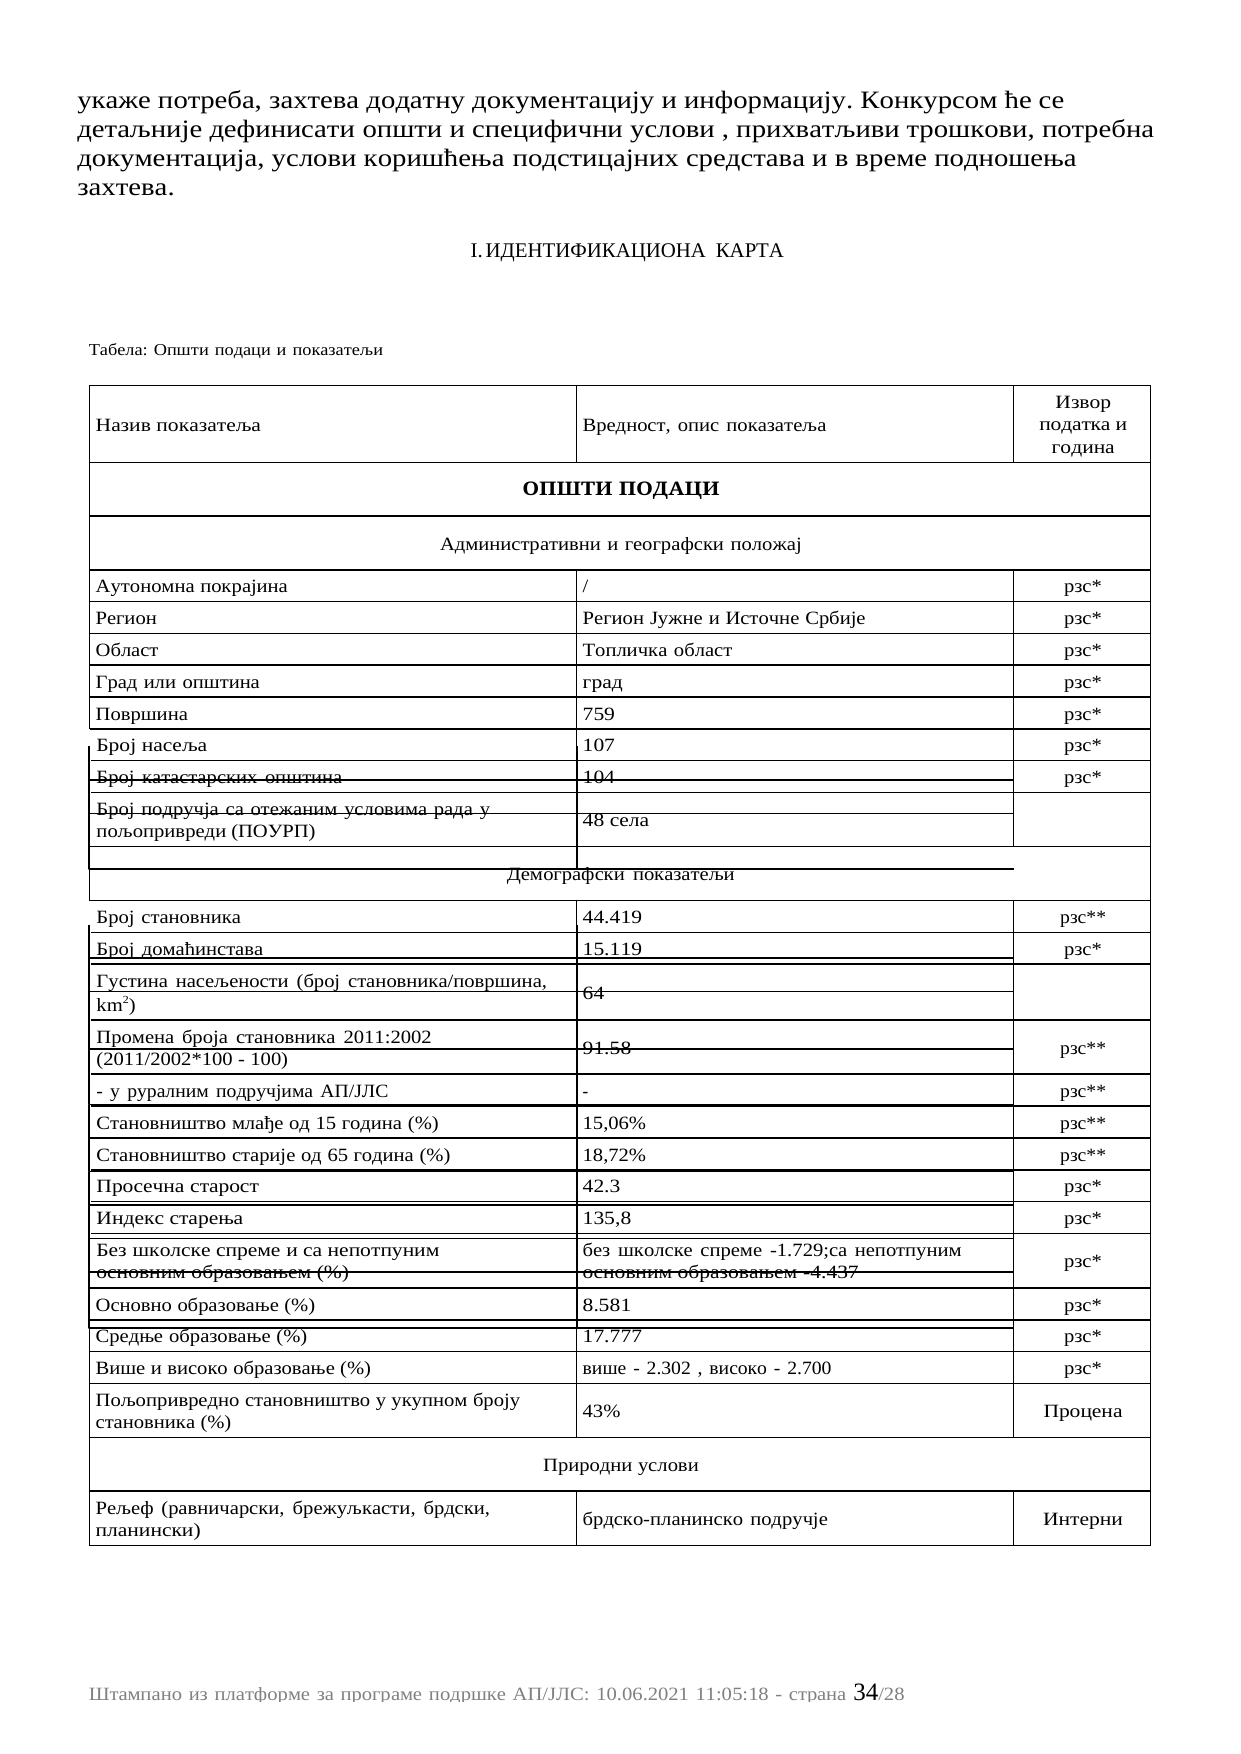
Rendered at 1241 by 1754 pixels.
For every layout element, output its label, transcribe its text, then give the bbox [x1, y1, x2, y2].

table_cell Број становника [89, 901, 576, 931]
table_cell Средње образовање (%) [90, 1321, 576, 1351]
table_cell рзс* [1014, 666, 1150, 696]
table_cell Више и високо образовање (%) [90, 1352, 576, 1382]
table_cell рзс* [1014, 933, 1150, 963]
table_cell Интерни [1014, 1492, 1150, 1545]
table_cell 18,72% [577, 1139, 1013, 1169]
table_cell Топличка област [577, 634, 1013, 664]
table_cell 759 [577, 698, 1013, 728]
table_cell 8.581 [577, 1289, 1013, 1319]
table_cell Аутономна покрајина [90, 571, 576, 601]
table_cell брдско-планинско подручје [577, 1492, 1013, 1545]
table_cell Просечна старост [89, 1169, 576, 1201]
table_cell 104 [577, 761, 1013, 791]
table_cell рзс* [1014, 634, 1150, 664]
table_cell Демографски показатељи [90, 847, 1150, 899]
table_cell Промена броја становника 2011:2002 (2011/2002*100 - 100) [89, 1019, 576, 1073]
table_cell 107 [577, 730, 1013, 760]
table_cell рзс* [1014, 761, 1150, 791]
table_cell 17.777 [577, 1321, 1013, 1351]
table_cell Регион [90, 602, 576, 632]
table_cell Без школске спреме и са непотпуним основним образовањем (%) [89, 1233, 576, 1287]
table_cell рзс** [1014, 1139, 1150, 1169]
table_cell 64 [577, 965, 1013, 1019]
table_cell рзс** [1014, 1021, 1150, 1073]
table_cell Област [90, 634, 576, 664]
table_cell 15.119 [577, 933, 1013, 963]
table_cell Број домаћинстава [89, 931, 576, 963]
table_cell - у руралним подручјима АП/ЈЛС [89, 1073, 576, 1105]
table_cell Број подручја са отежаним условима рада у пољопривреди (ПОУРП) [89, 791, 576, 846]
table_cell Регион Јужне и Источне Србије [577, 602, 1013, 632]
table_cell рзс** [1014, 1107, 1150, 1137]
table_cell 48 села [577, 793, 1013, 846]
table_cell рзс* [1014, 698, 1150, 728]
table_cell Град или општина [90, 666, 576, 696]
table_cell без школске спреме -1.729;са непотпуним основним образовањем -4.437 [577, 1234, 1013, 1287]
table_cell рзс* [1014, 602, 1150, 632]
table_cell рзс* [1014, 1289, 1150, 1319]
table_cell - [577, 1075, 1013, 1105]
table_cell рзс* [1014, 1352, 1150, 1382]
table_header Вредност, опис показатеља [577, 386, 1013, 461]
table_cell рзс* [1014, 1202, 1150, 1233]
table_cell рзс* [1014, 1234, 1150, 1287]
table_cell Број насеља [89, 729, 576, 760]
table_cell Становништво млађе од 15 година (%) [89, 1105, 576, 1137]
table_cell 15,06% [577, 1107, 1013, 1137]
table_cell рзс* [1014, 571, 1150, 601]
table_cell ОПШТИ ПОДАЦИ [90, 463, 1150, 515]
table_cell Административни и географски положај [90, 517, 1150, 569]
table_cell 42.3 [577, 1171, 1013, 1201]
table_cell 43% [577, 1384, 1013, 1437]
table_cell Густина насељености (број становника/површина, km2) [89, 963, 576, 1019]
table_cell Број катастарских општина [89, 760, 576, 791]
table_cell Пољопривредно становништво у укупном броју становника (%) [90, 1384, 576, 1437]
table_cell рзс* [1014, 1171, 1150, 1201]
table_cell рзс* [1014, 1321, 1150, 1351]
table_cell 91.58 [577, 1021, 1013, 1073]
table_cell Основно образовање (%) [90, 1289, 576, 1319]
table_cell рзс** [1014, 901, 1150, 931]
table_cell град [577, 666, 1013, 696]
table_cell 135,8 [577, 1202, 1013, 1233]
table_cell [1014, 965, 1150, 1019]
table_cell рзс* [1014, 730, 1150, 760]
table_header Извор податка и година [1014, 386, 1150, 461]
text укаже потреба, захтева додатну документацију и информацију. Конкурсом ће се детаљније дефинисати општи и специфични услови , прихватљиви трошкови, потребна документација, услови коришћења подстицајних средстава и в време подношења захтева. [77, 85, 1165, 200]
table_cell више - 2.302 , високо - 2.700 [577, 1352, 1013, 1382]
table_cell Становништво старије од 65 година (%) [89, 1137, 576, 1169]
table_cell Индекс старења [89, 1201, 576, 1233]
table_cell Површина [90, 698, 576, 728]
table_cell / [577, 571, 1013, 601]
table_cell Рељеф (равничарски, брежуљкасти, брдски, планински) [90, 1492, 576, 1545]
table_header Назив показатеља [90, 386, 576, 461]
table_cell 44.419 [577, 901, 1013, 931]
table_cell Процена [1014, 1384, 1150, 1437]
table_cell рзс** [1014, 1075, 1150, 1105]
table_cell [1014, 793, 1150, 846]
text Табела: Општи подаци и показатељи [88, 340, 1165, 359]
table_cell Природни услови [90, 1438, 1150, 1490]
list ИДЕНТИФИКАЦИОНА КАРТА [470, 238, 1165, 262]
